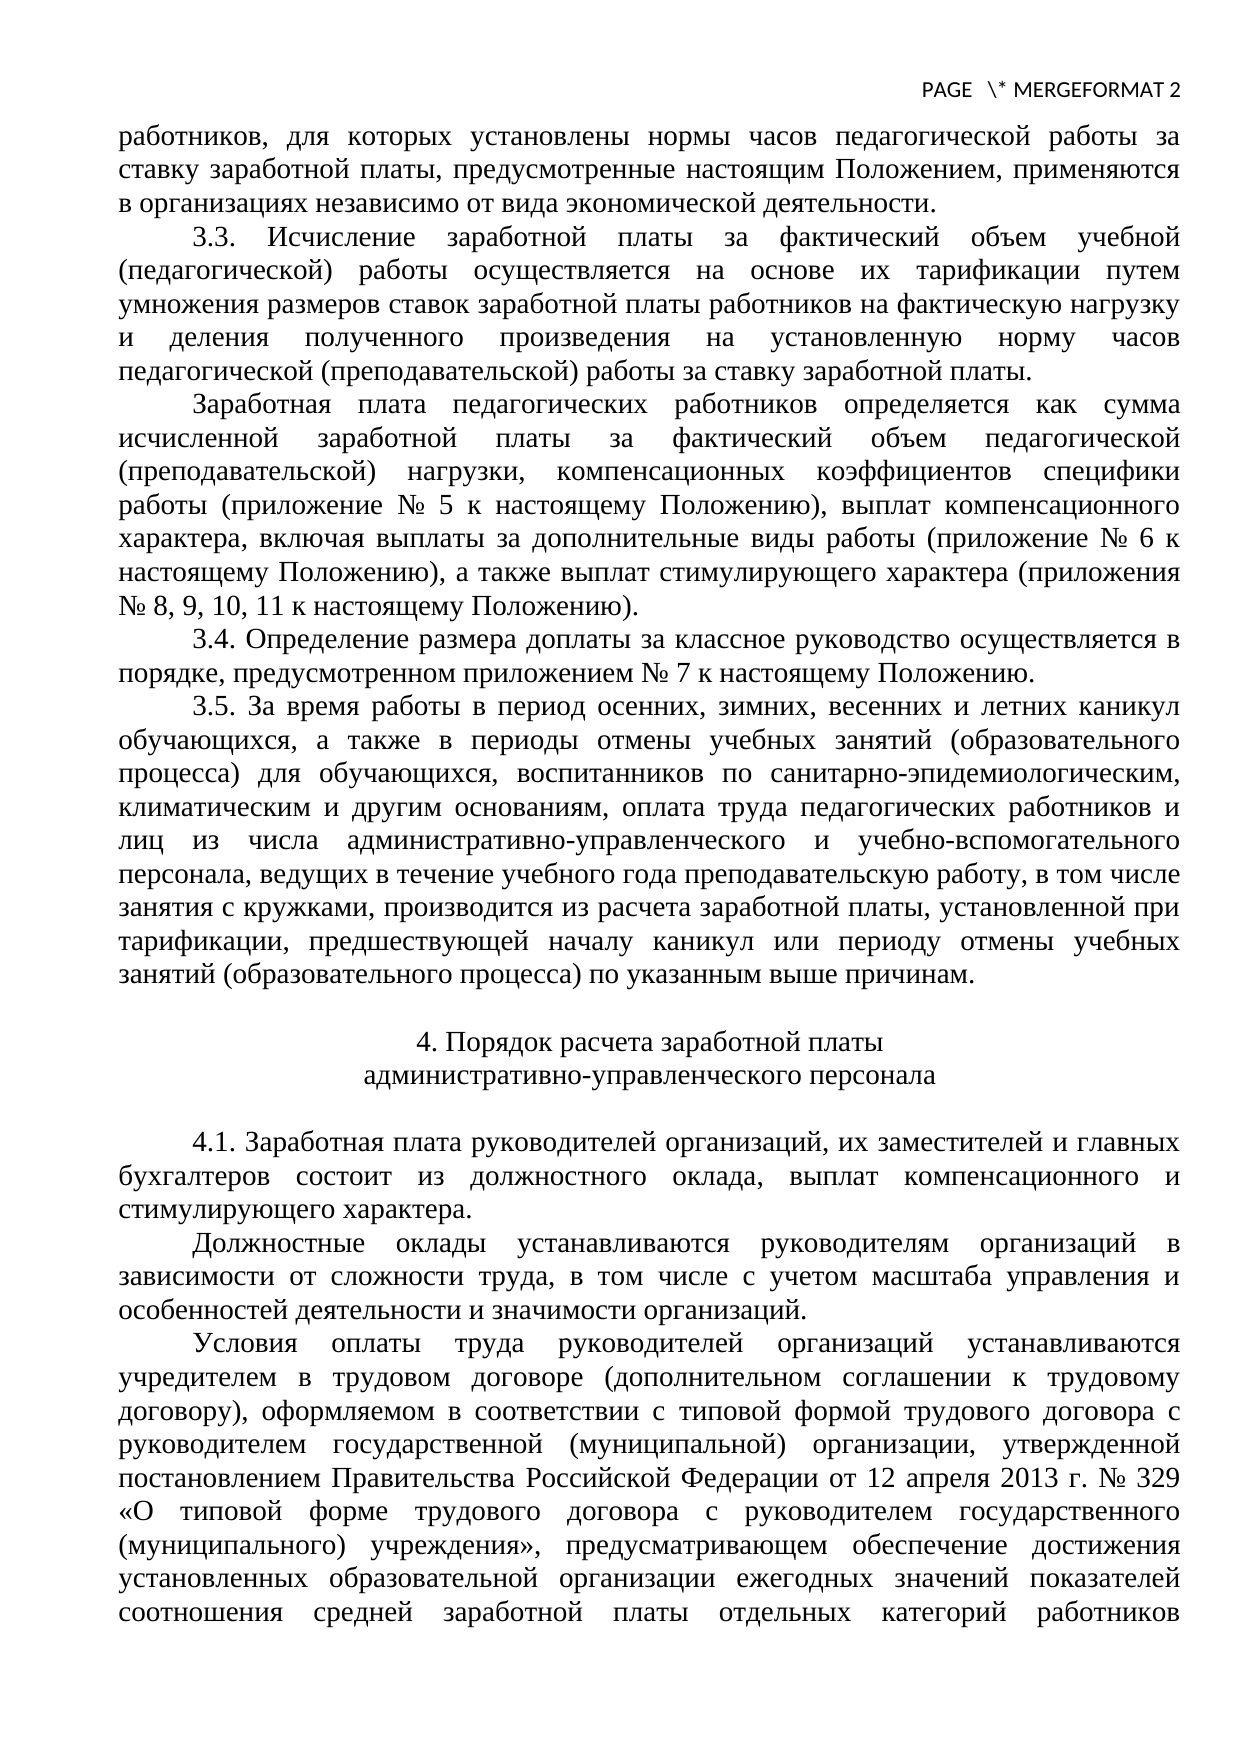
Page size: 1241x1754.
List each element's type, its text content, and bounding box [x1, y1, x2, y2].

text административно-управленческого персонала [118, 1057, 1181, 1091]
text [118, 1326, 1181, 1627]
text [118, 118, 1181, 219]
text 3.4. Определение размера доплаты за классное руководство осуществляется в порядке, предусмотренном приложением № 7 к настоящему Положению. [118, 621, 1181, 688]
text Заработная плата педагогических работников определяется как сумма исчисленной заработной платы за фактический объем педагогической (преподавательской) нагрузки, компенсационных коэффициентов специфики работы (приложение № 5 к настоящему Положению), выплат компенсационного характера, включая выплаты за дополнительные виды работы (приложение № 6 к настоящему Положению), а также выплат стимулирующего характера (приложения № 8, 9, 10, 11 к настоящему Положению). [118, 386, 1181, 621]
text 3.3. Исчисление заработной платы за фактический объем учебной (педагогической) работы осуществляется на основе их тарификации путем умножения размеров ставок заработной платы работников на фактическую нагрузку и деления полученного произведения на установленную норму часов педагогической (преподавательской) работы за ставку заработной платы. [118, 219, 1181, 386]
text 3.5. За время работы в период осенних, зимних, весенних и летних каникул обучающихся, а также в периоды отмены учебных занятий (образовательного процесса) для обучающихся, воспитанников по санитарно-эпидемиологическим, климатическим и другим основаниям, оплата труда педагогических работников и лиц из числа административно-управленческого и учебно-вспомогательного персонала, ведущих в течение учебного года преподавательскую работу, в том числе занятия с кружками, производится из расчета заработной платы, установленной при тарификации, предшествующей началу каникул или периоду отмены учебных занятий (образовательного процесса) по указанным выше причинам. [118, 688, 1181, 990]
text 4.1. Заработная плата руководителей организаций, их заместителей и главных бухгалтеров состоит из должностного оклада, выплат компенсационного и стимулирующего характера. [118, 1124, 1181, 1225]
text 4. Порядок расчета заработной платы [118, 1024, 1181, 1057]
text Должностные оклады устанавливаются руководителям организаций в зависимости от сложности труда, в том числе с учетом масштаба управления и особенностей деятельности и значимости организаций. [118, 1225, 1181, 1326]
